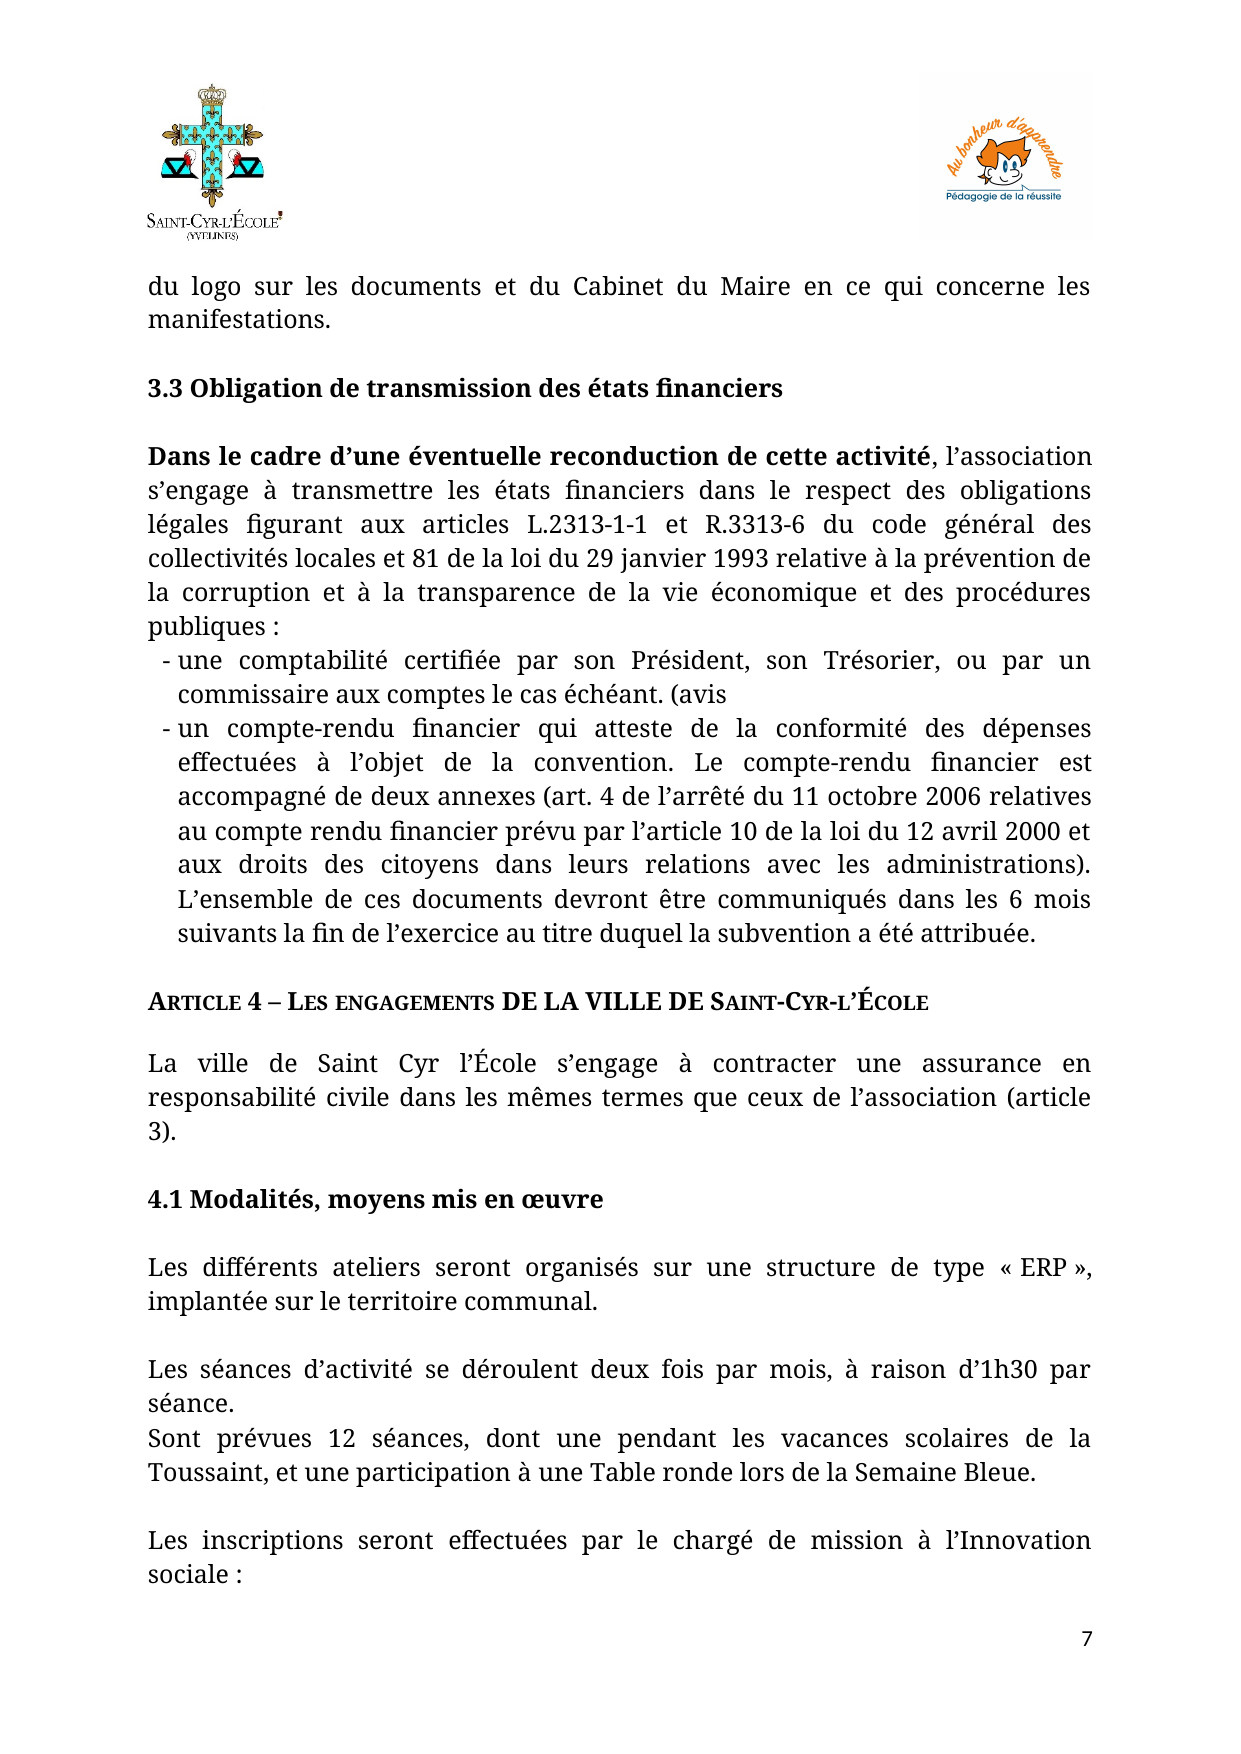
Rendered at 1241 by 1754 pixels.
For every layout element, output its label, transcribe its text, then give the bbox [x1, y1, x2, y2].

text 3.3 Obligation de transmission des états financiers [148, 370, 1092, 404]
text Sont prévues 12 séances, dont une pendant les vacances scolaires de la Toussaint, et une participation à une Table ronde lors de la Semaine Bleue. [148, 1420, 1092, 1488]
text La ville de Saint Cyr l’École s’engage à contracter une assurance en responsabilité civile dans les mêmes termes que ceux de l’association (article 3). [148, 1046, 1092, 1148]
text Les différents ateliers seront organisés sur une structure de type « ERP », implantée sur le territoire communal. [148, 1250, 1092, 1318]
picture [147, 83, 283, 241]
text Les inscriptions seront effectuées par le chargé de mission à l’Innovation sociale : [148, 1522, 1092, 1591]
text Article 4 – Les engagements DE LA VILLE DE Saint-Cyr-l’École [148, 983, 1092, 1017]
list une comptabilité certifiée par son Président, son Trésorier, ou par un commissaire aux comptes le cas échéant. (avis [162, 643, 1092, 711]
text Dans le cadre d’une éventuelle reconduction de cette activité, l’association s’engage à transmettre les états financiers dans le respect des obligations légales figurant aux articles L.2313-1-1 et R.3313-6 du code général des collectivités locales et 81 de la loi du 29 janvier 1993 relative à la prévention de la corruption et à la transparence de la vie économique et des procédures publiques : [148, 438, 1092, 643]
list un compte-rendu financier qui atteste de la conformité des dépenses effectuées à l’objet de la convention. Le compte-rendu financier est accompagné de deux annexes (art. 4 de l’arrêté du 11 octobre 2006 relatives au compte rendu financier prévu par l’article 10 de la loi du 12 avril 2000 et aux droits des citoyens dans leurs relations avec les administrations). L’ensemble de ces documents devront être communiqués dans les 6 mois suivants la fin de l’exercice au titre duquel la subvention a été attribuée. [162, 711, 1092, 949]
text Les séances d’activité se déroulent deux fois par mois, à raison d’1h30 par séance. [148, 1352, 1092, 1420]
text 4.1 Modalités, moyens mis en œuvre [148, 1182, 1092, 1216]
